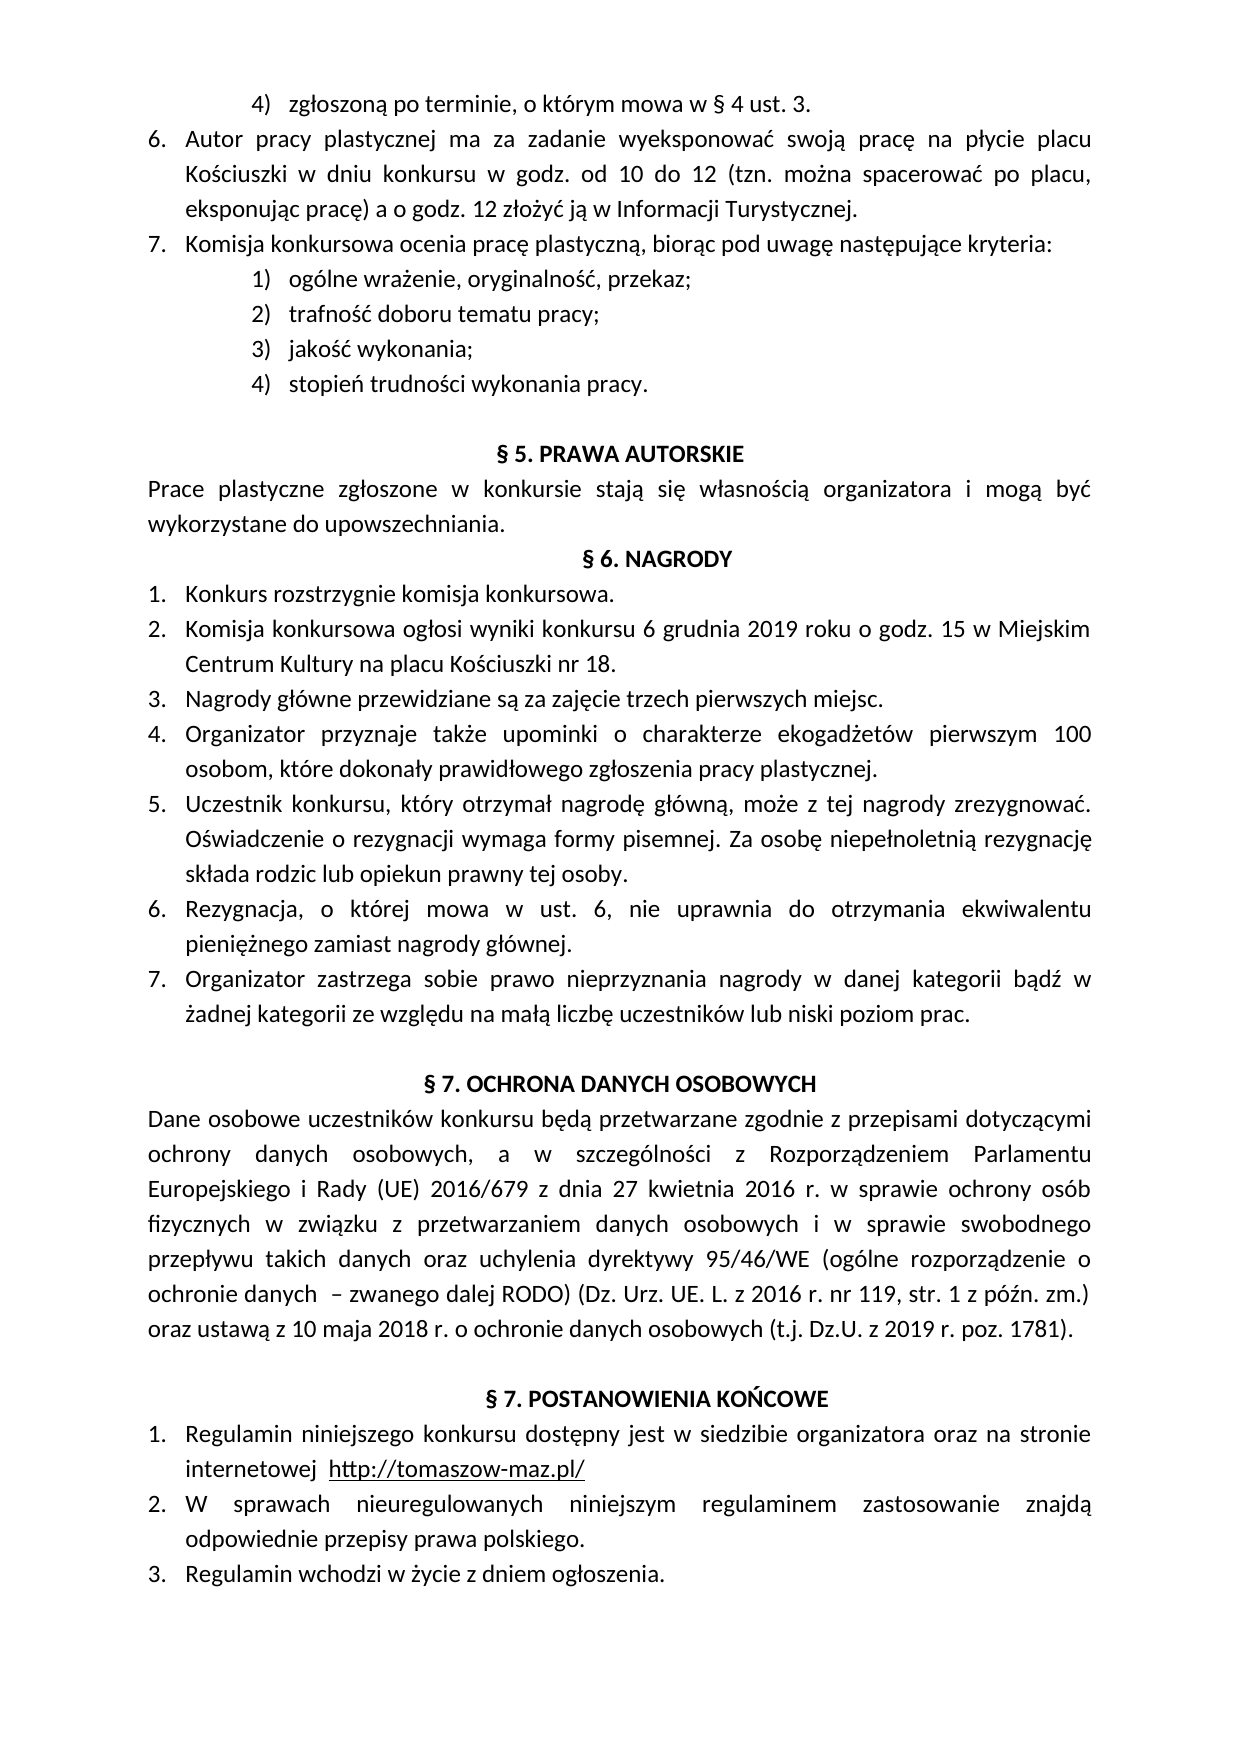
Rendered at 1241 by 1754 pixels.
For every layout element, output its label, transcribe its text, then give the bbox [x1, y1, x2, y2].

list Regulamin niniejszego konkursu dostępny jest w siedzibie organizatora oraz na stronie internetowej http://tomaszow-maz.pl/ [148, 1419, 1093, 1484]
text Prace plastyczne zgłoszone w konkursie stają się własnością organizatora i mogą być wykorzystane do upowszechniania. [148, 474, 1093, 539]
list § 7. OCHRONA DANYCH OSOBOWYCH [148, 1069, 1093, 1099]
list Uczestnik konkursu, który otrzymał nagrodę główną, może z tej nagrody zrezygnować. Oświadczenie o rezygnacji wymaga formy pisemnej. Za osobę niepełnoletnią rezygnację składa rodzic lub opiekun prawny tej osoby. [148, 789, 1093, 889]
list Konkurs rozstrzygnie komisja konkursowa. [148, 579, 1093, 609]
list Regulamin wchodzi w życie z dniem ogłoszenia. [148, 1559, 1093, 1589]
text § 5. PRAWA AUTORSKIE [148, 439, 1093, 469]
list Autor pracy plastycznej ma za zadanie wyeksponować swoją pracę na płycie placu Kościuszki w dniu konkursu w godz. od 10 do 12 (tzn. można spacerować po placu, eksponując pracę) a o godz. 12 złożyć ją w Informacji Turystycznej. [148, 124, 1093, 224]
list § 6. NAGRODY [221, 544, 1093, 574]
list Dane osobowe uczestników konkursu będą przetwarzane zgodnie z przepisami dotyczącymi ochrony danych osobowych, a w szczególności z Rozporządzeniem Parlamentu Europejskiego i Rady (UE) 2016/679 z dnia 27 kwietnia 2016 r. w sprawie ochrony osób fizycznych w związku z przetwarzaniem danych osobowych i w sprawie swobodnego przepływu takich danych oraz uchylenia dyrektywy 95/46/WE (ogólne rozporządzenie o ochronie danych – zwanego dalej RODO) (Dz. Urz. UE. L. z 2016 r. nr 119, str. 1 z późn. zm.) oraz ustawą z 10 maja 2018 r. o ochronie danych osobowych (t.j. Dz.U. z 2019 r. poz. 1781). [148, 1104, 1093, 1344]
list Rezygnacja, o której mowa w ust. 6, nie uprawnia do otrzymania ekwiwalentu pieniężnego zamiast nagrody głównej. [148, 894, 1093, 959]
list Organizator przyznaje także upominki o charakterze ekogadżetów pierwszym 100 osobom, które dokonały prawidłowego zgłoszenia pracy plastycznej. [148, 719, 1093, 784]
list Nagrody główne przewidziane są za zajęcie trzech pierwszych miejsc. [148, 684, 1093, 714]
list zgłoszoną po terminie, o którym mowa w § 4 ust. 3. [251, 89, 1093, 119]
list Komisja konkursowa ocenia pracę plastyczną, biorąc pod uwagę następujące kryteria: [148, 229, 1093, 259]
list stopień trudności wykonania pracy. [251, 369, 1093, 399]
list ogólne wrażenie, oryginalność, przekaz; [251, 264, 1093, 294]
list § 7. POSTANOWIENIA KOŃCOWE [221, 1384, 1093, 1414]
list Komisja konkursowa ogłosi wyniki konkursu 6 grudnia 2019 roku o godz. 15 w Miejskim Centrum Kultury na placu Kościuszki nr 18. [148, 614, 1093, 679]
list W sprawach nieuregulowanych niniejszym regulaminem zastosowanie znajdą odpowiednie przepisy prawa polskiego. [148, 1489, 1093, 1554]
list trafność doboru tematu pracy; [251, 299, 1093, 329]
list Organizator zastrzega sobie prawo nieprzyznania nagrody w danej kategorii bądź w żadnej kategorii ze względu na małą liczbę uczestników lub niski poziom prac. [148, 964, 1093, 1029]
list jakość wykonania; [251, 334, 1093, 364]
